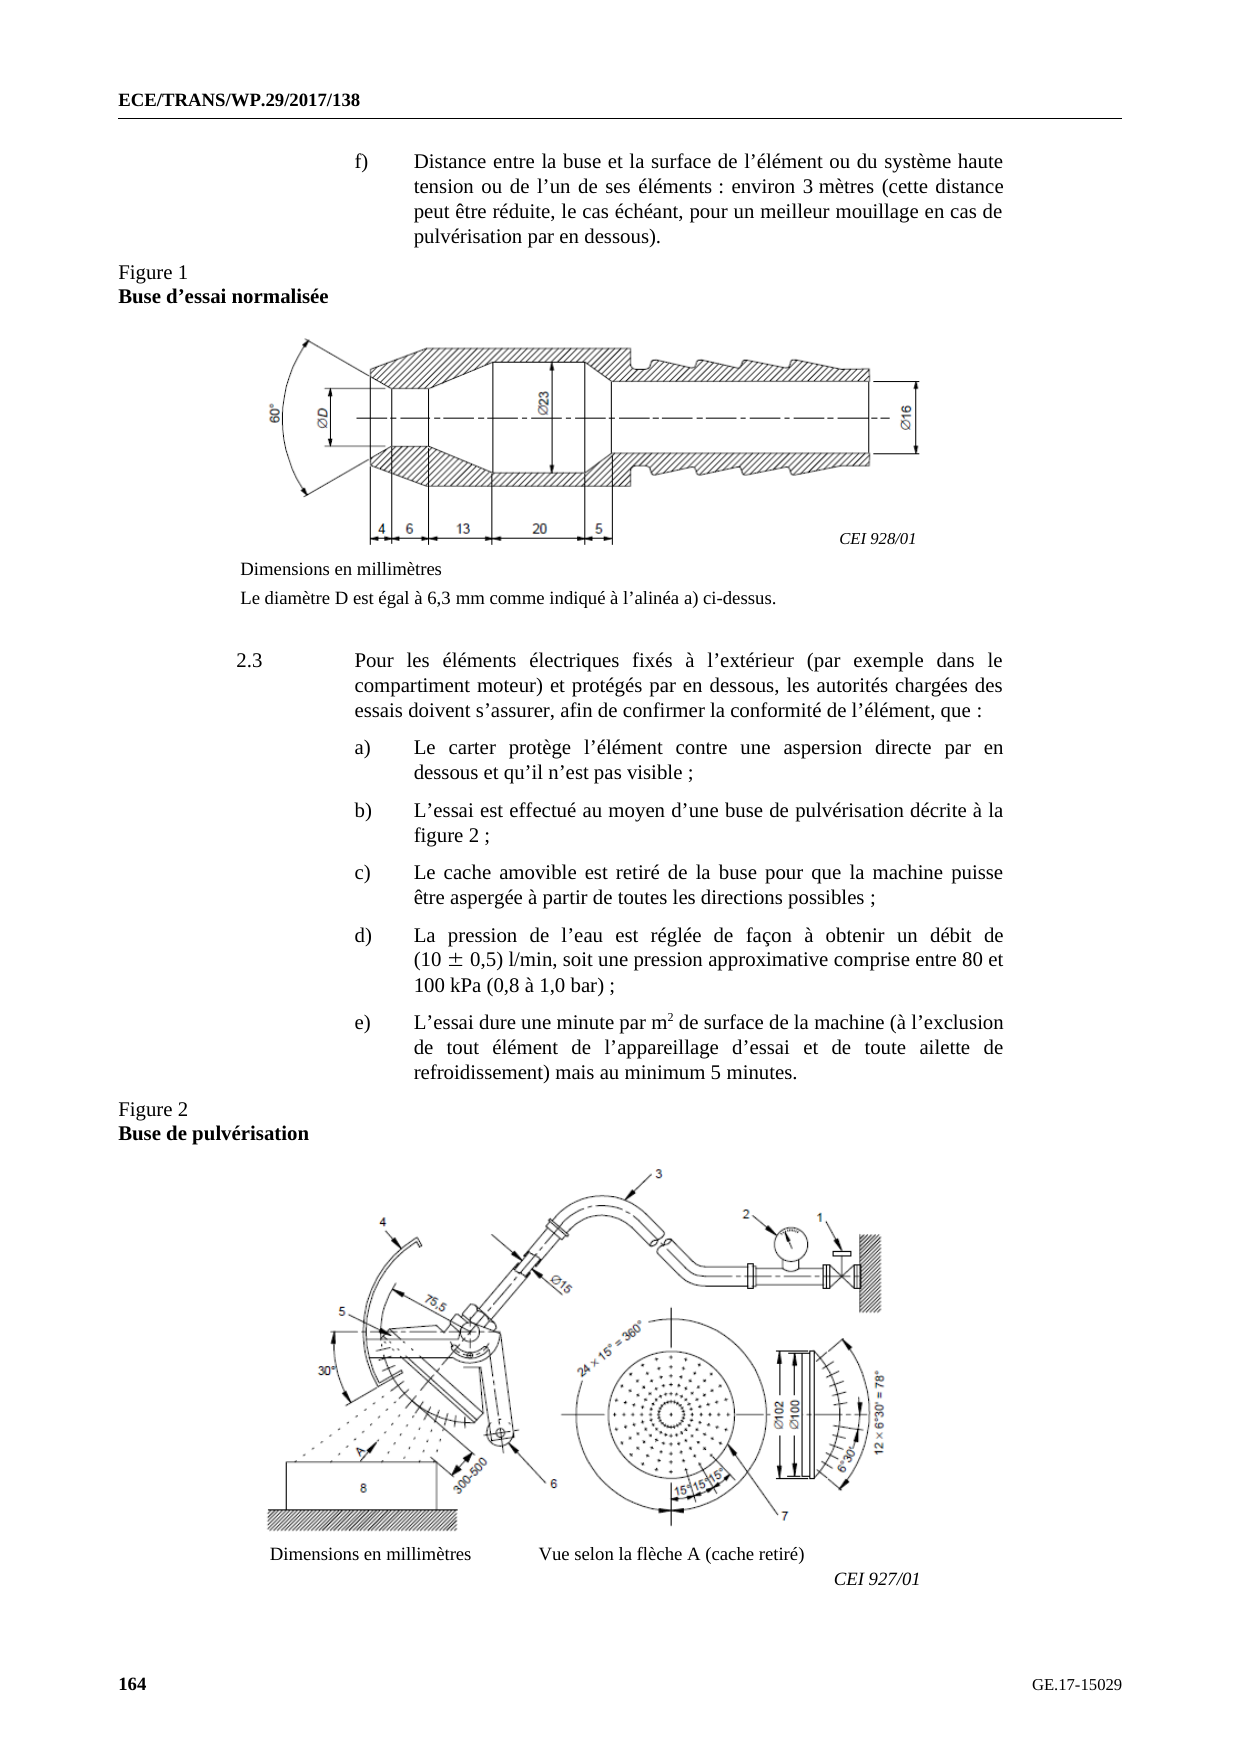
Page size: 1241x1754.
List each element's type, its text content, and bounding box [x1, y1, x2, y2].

text d) La pression de l’eau est réglée de façon à obtenir un débit de (10  0,5) l/min, soit une pression approximative comprise entre 80 et 100 kPa (0,8 à 1,0 bar) ; [354, 922, 1004, 997]
text c) Le cache amovible est retiré de la buse pour que la machine puisse être aspergée à partir de toutes les directions possibles ; [354, 859, 1004, 909]
text b) L’essai est effectué au moyen d’une buse de pulvérisation décrite à la figure 2 ; [354, 797, 1004, 847]
text a) Le carter protège l’élément contre une aspersion directe par en dessous et qu’il n’est pas visible ; [354, 734, 1004, 784]
text e) L’essai dure une minute par m2 de surface de la machine (à l’exclusion de tout élément de l’appareillage d’essai et de toute ailette de refroidissement) mais au minimum 5 minutes. [354, 1009, 1004, 1084]
text f) Distance entre la buse et la surface de l’élément ou du système haute tension ou de l’un de ses éléments : environ 3 mètres (cette distance peut être réduite, le cas échéant, pour un meilleur mouillage en cas de pulvérisation par en dessous). [354, 148, 1004, 248]
picture [236, 1157, 928, 1534]
text 2.3 Pour les éléments électriques fixés à l’extérieur (par exemple dans le compartiment moteur) et protégés par en dessous, les autorités chargées des essais doivent s’assurer, afin de confirmer la conformité de l’élément, que : [236, 647, 1004, 722]
subtitle Figure 1 Buse d’essai normalisée [118, 260, 1122, 308]
subtitle Figure 2 Buse de pulvérisation [118, 1097, 1122, 1145]
